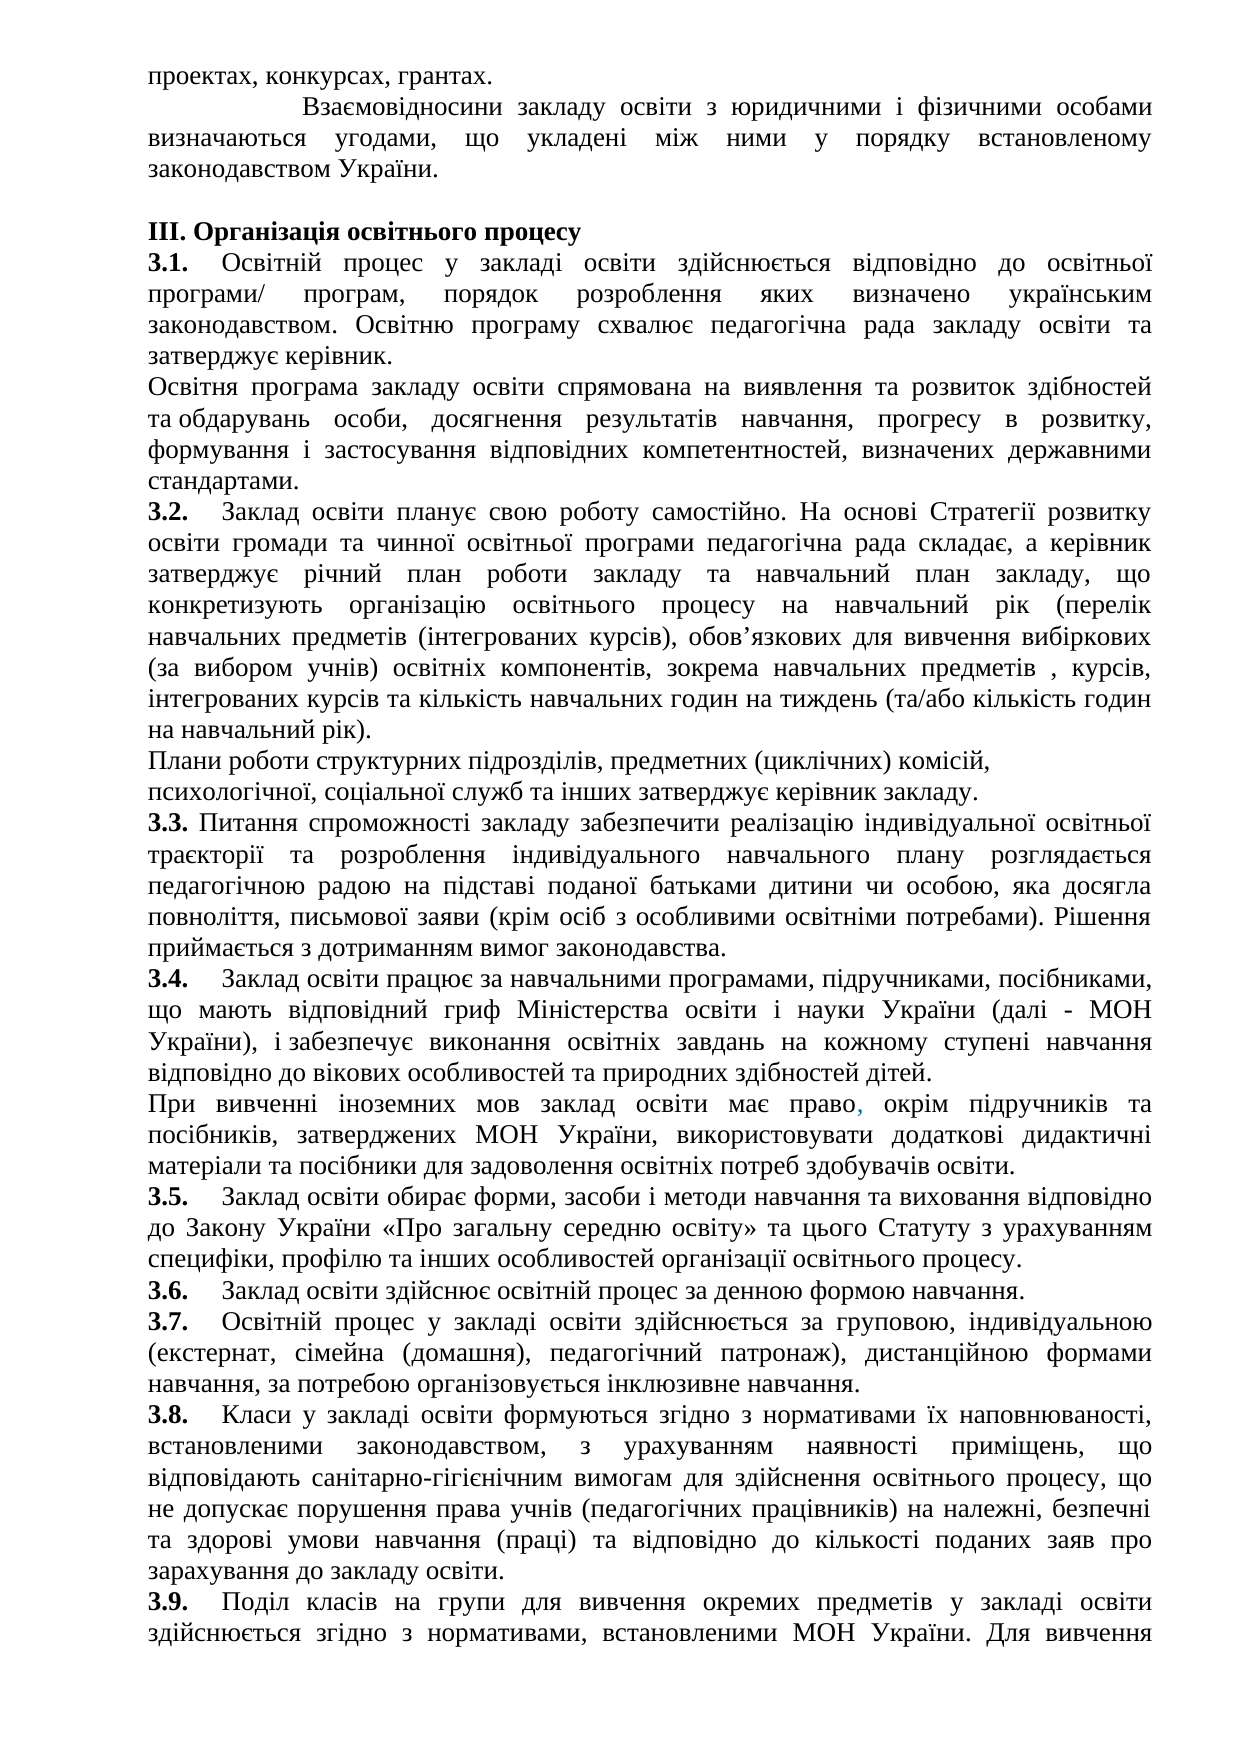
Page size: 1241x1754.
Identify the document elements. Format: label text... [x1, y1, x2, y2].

text 3.4. Заклад освіти працює за навчальними програмами, підручниками, посібниками, що мають відповідний гриф Міністерства освіти і науки України (далі - МОН України), і забезпечує виконання освітніх завдань на кожному ступені навчання відповідно до вікових особливостей та природних здібностей дітей. [148, 962, 1152, 1087]
text психологічної, соціальної служб та інших затверджує керівник закладу. [148, 775, 1152, 807]
text ІІІ. Організація освітнього процесу [148, 215, 1152, 246]
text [148, 1585, 1152, 1647]
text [148, 59, 1152, 90]
text При вивченні іноземних мов заклад освіти має право, окрім підручників та посібників, затверджених МОН України, використовувати додаткові дидактичні матеріали та посібники для задоволення освітніх потреб здобувачів освіти. [148, 1087, 1152, 1180]
text 3.5. Заклад освіти обирає форми, засоби і методи навчання та виховання відповідно до Закону України «Про загальну середню освіту» та цього Статуту з урахуванням специфіки, профілю та інших особливостей організації освітнього процесу. [148, 1180, 1152, 1274]
text 3.7. Освітній процес у закладі освіти здійснюється за груповою, індивідуальною (екстернат, сімейна (домашня), педагогічний патронаж), дистанційною формами навчання, за потребою організовується інклюзивне навчання. [148, 1305, 1152, 1398]
text 3.2. Заклад освіти планує свою роботу самостійно. На основі Стратегії розвитку освіти громади та чинної освітньої програми педагогічна рада складає, а керівник затверджує річний план роботи закладу та навчальний план закладу, що конкретизують організацію освітнього процесу на навчальний рік (перелік навчальних предметів (інтегрованих курсів), обов’язкових для вивчення вибіркових (за вибором учнів) освітніх компонентів, зокрема навчальних предметів , курсів, інтегрованих курсів та кількість навчальних годин на тиждень (та/або кількість годин на навчальний рік). [148, 495, 1152, 744]
text Плани роботи структурних підрозділів, предметних (циклічних) комісій, [148, 744, 1152, 775]
text 3.1. Освітній процес у закладі освіти здійснюється відповідно до освітньої програми/ програм, порядок розроблення яких визначено українським законодавством. Освітню програму схвалює педагогічна рада закладу освіти та затверджує керівник. [148, 246, 1152, 371]
text Освітня програма закладу освіти спрямована на виявлення та розвиток здібностей та обдарувань особи, досягнення результатів навчання, прогресу в розвитку, формування і застосування відповідних компетентностей, визначених державними стандартами. [148, 371, 1152, 495]
text 3.6. Заклад освіти здійснює освітній процес за денною формою навчання. [148, 1274, 1152, 1305]
text Взаємовідносини закладу освіти з юридичними і фізичними особами визначаються угодами, що укладені між ними у порядку встановленому законодавством України. [148, 90, 1152, 184]
text 3.8. Класи у закладі освіти формуються згідно з нормативами їх наповнюваності, встановленими законодавством, з урахуванням наявності приміщень, що відповідають санітарно-гігієнічним вимогам для здійснення освітнього процесу, що не допускає порушення права учнів (педагогічних працівників) на належні, безпечні та здорові умови навчання (праці) та відповідно до кількості поданих заяв про зарахування до закладу освіти. [148, 1398, 1152, 1585]
text 3.3. Питання спроможності закладу забезпечити реалізацію індивідуальної освітньої траєкторії та розроблення індивідуального навчального плану розглядається педагогічною радою на підставі поданої батьками дитини чи особою, яка досягла повноліття, письмової заяви (крім осіб з особливими освітніми потребами). Рішення приймається з дотриманням вимог законодавства. [148, 807, 1152, 962]
